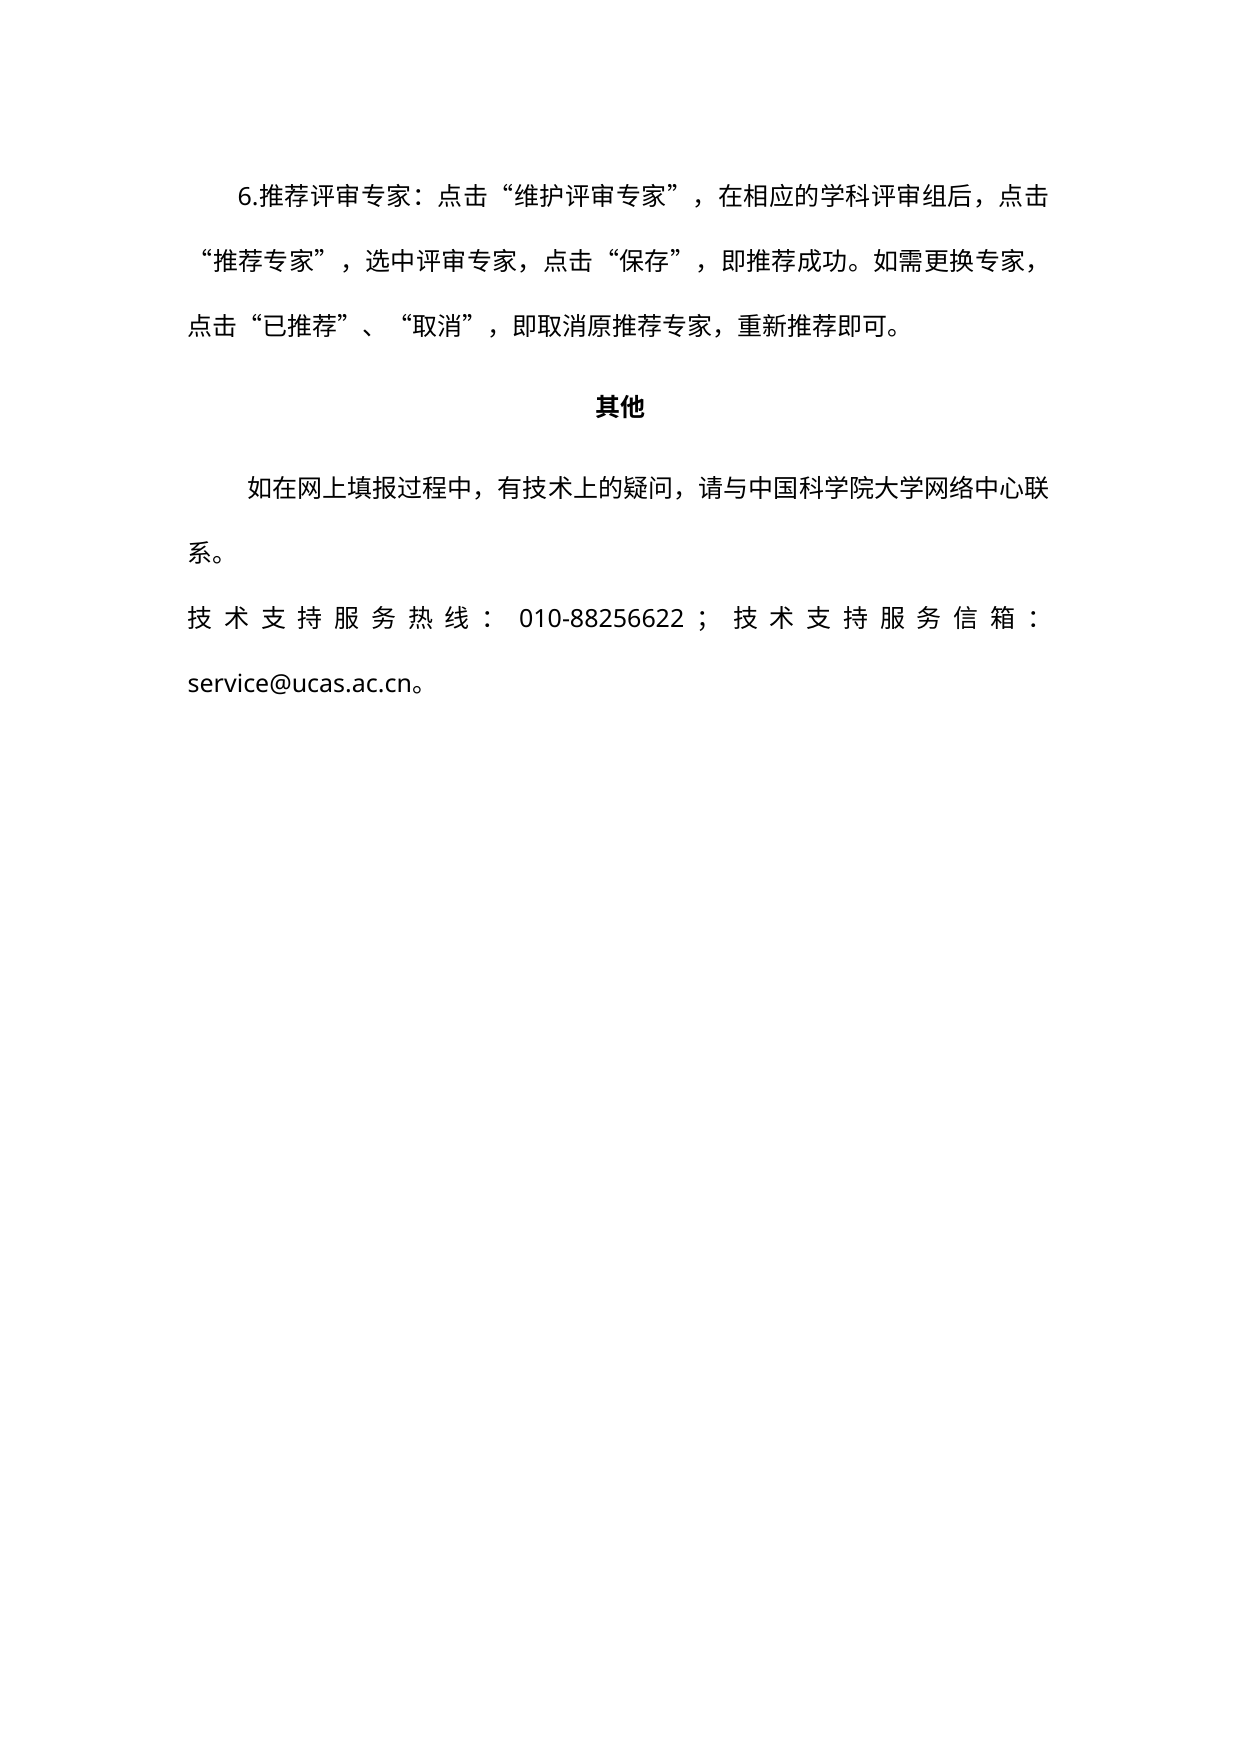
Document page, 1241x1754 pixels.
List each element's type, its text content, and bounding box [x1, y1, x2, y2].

text 如在网上填报过程中，有技术上的疑问，请与中国科学院大学网络中心联系。 [187, 454, 1053, 584]
text 技术支持服务热线：010-88256622；技术支持服务信箱：service@ucas.ac.cn。 [187, 584, 1053, 714]
text 其他 [187, 373, 1053, 438]
text 6.推荐评审专家：点击“维护评审专家”，在相应的学科评审组后，点击“推荐专家”，选中评审专家，点击“保存”，即推荐成功。如需更换专家，点击“已推荐”、“取消”，即取消原推荐专家，重新推荐即可。 [187, 162, 1053, 357]
